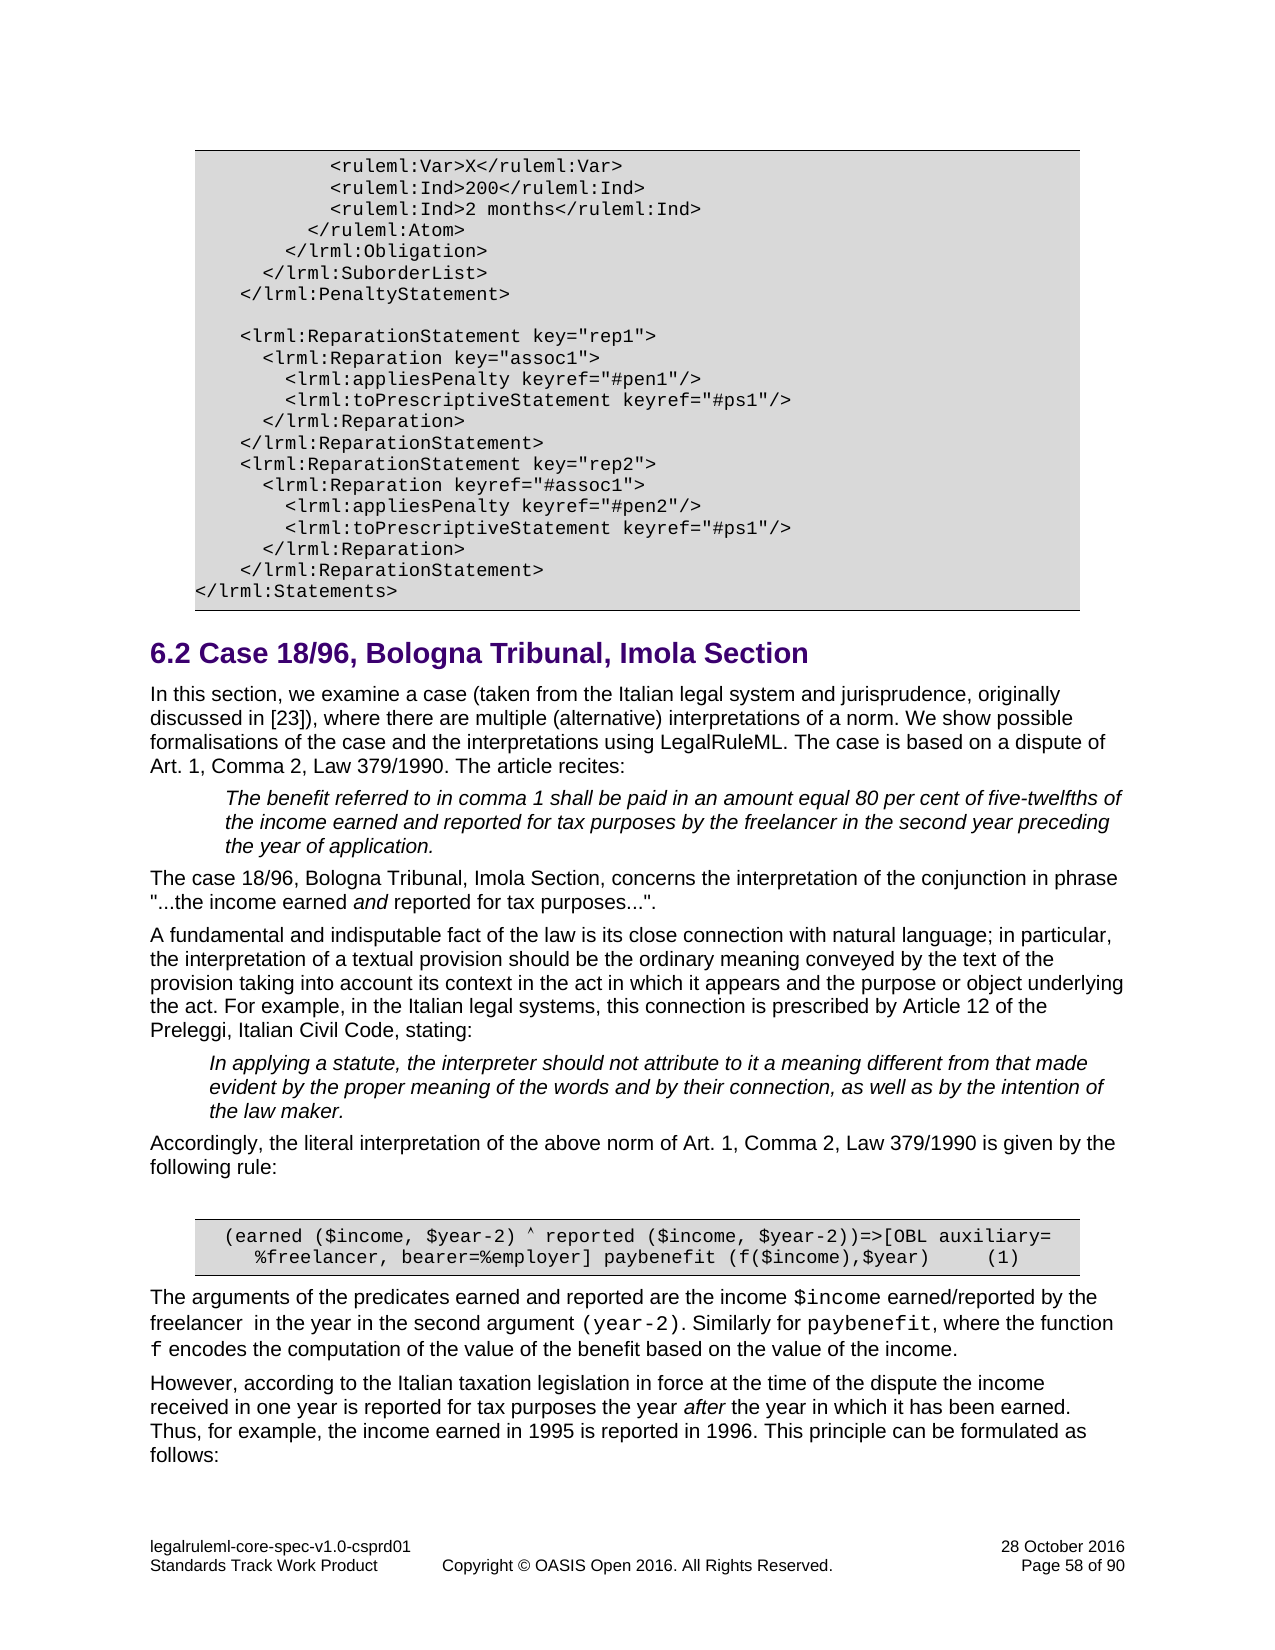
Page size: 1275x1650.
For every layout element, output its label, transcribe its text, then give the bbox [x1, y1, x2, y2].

text However, according to the Italian taxation legislation in force at the time of the dispute the income received in one year is reported for tax purposes the year after the year in which it has been earned. Thus, for example, the income earned in 1995 is reported in 1996. This principle can be formulated as follows: [150, 1371, 1125, 1466]
text </lrml:Obligation> [195, 235, 1080, 256]
text </lrml:ReparationStatement> [195, 554, 1080, 575]
text A fundamental and indisputable fact of the law is its close connection with natural language; in particular, the interpretation of a textual provision should be the ordinary meaning conveyed by the text of the provision taking into account its context in the act in which it appears and the purpose or object underlying the act. For example, in the Italian legal systems, this connection is prescribed by Article 12 of the Preleggi, Italian Civil Code, stating: [150, 922, 1125, 1042]
text </lrml:PenaltyStatement> [195, 277, 1080, 299]
text </lrml:ReparationStatement> [195, 426, 1080, 447]
text <ruleml:Var>X</ruleml:Var> [195, 151, 1080, 171]
text The benefit referred to in comma 1 shall be paid in an amount equal 80 per cent of five-twelfths of the income earned and reported for tax purposes by the freelancer in the second year preceding the year of application. [225, 786, 1125, 858]
text </lrml:SuborderList> [195, 256, 1080, 277]
text <ruleml:Ind>2 months</ruleml:Ind> [195, 192, 1080, 214]
subtitle Case 18/96, Bologna Tribunal, Imola Section [150, 636, 1125, 669]
text </lrml:Statements> [195, 575, 1080, 610]
text <lrml:Reparation key="assoc1"> [195, 341, 1080, 362]
text In applying a statute, the interpreter should not attribute to it a meaning different from that made evident by the proper meaning of the words and by their connection, as well as by the intention of the law maker. [209, 1051, 1125, 1122]
text <lrml:appliesPenalty keyref="#pen1"/> [195, 362, 1080, 384]
text <lrml:Reparation keyref="#assoc1"> [195, 469, 1080, 490]
text Accordingly, the literal interpretation of the above norm of Art. 1, Comma 2, Law 379/1990 is given by the following rule: [150, 1131, 1125, 1179]
text </lrml:Reparation> [195, 405, 1080, 426]
text <lrml:appliesPenalty keyref="#pen2"/> [195, 490, 1080, 511]
text <lrml:ReparationStatement key="rep1"> [195, 320, 1080, 341]
text The arguments of the predicates earned and reported are the income $income earned/reported by the freelancer in the year in the second argument (year-2). Similarly for paybenefit, where the function f encodes the computation of the value of the benefit based on the value of the income. [150, 1285, 1125, 1362]
text <lrml:toPrescriptiveStatement keyref="#ps1"/> [195, 511, 1080, 532]
text </lrml:Reparation> [195, 532, 1080, 554]
text The case 18/96, Bologna Tribunal, Imola Section, concerns the interpretation of the conjunction in phrase "...the income earned and reported for tax purposes...". [150, 866, 1125, 914]
text (earned ($income, $year-2)  reported ($income, $year-2))=>[OBL auxiliary=%freelancer, bearer=%employer] paybenefit (f($income),$year) (1) [195, 1220, 1080, 1275]
text <ruleml:Ind>200</ruleml:Ind> [195, 171, 1080, 192]
text In this section, we examine a case (taken from the Italian legal system and jurisprudence, originally discussed in [23]), where there are multiple (alternative) interpretations of a norm. We show possible formalisations of the case and the interpretations using LegalRuleML. The case is based on a dispute of Art. 1, Comma 2, Law 379/1990. The article recites: [150, 682, 1125, 778]
text </ruleml:Atom> [195, 214, 1080, 235]
text <lrml:toPrescriptiveStatement keyref="#ps1"/> [195, 384, 1080, 405]
text <lrml:ReparationStatement key="rep2"> [195, 447, 1080, 469]
